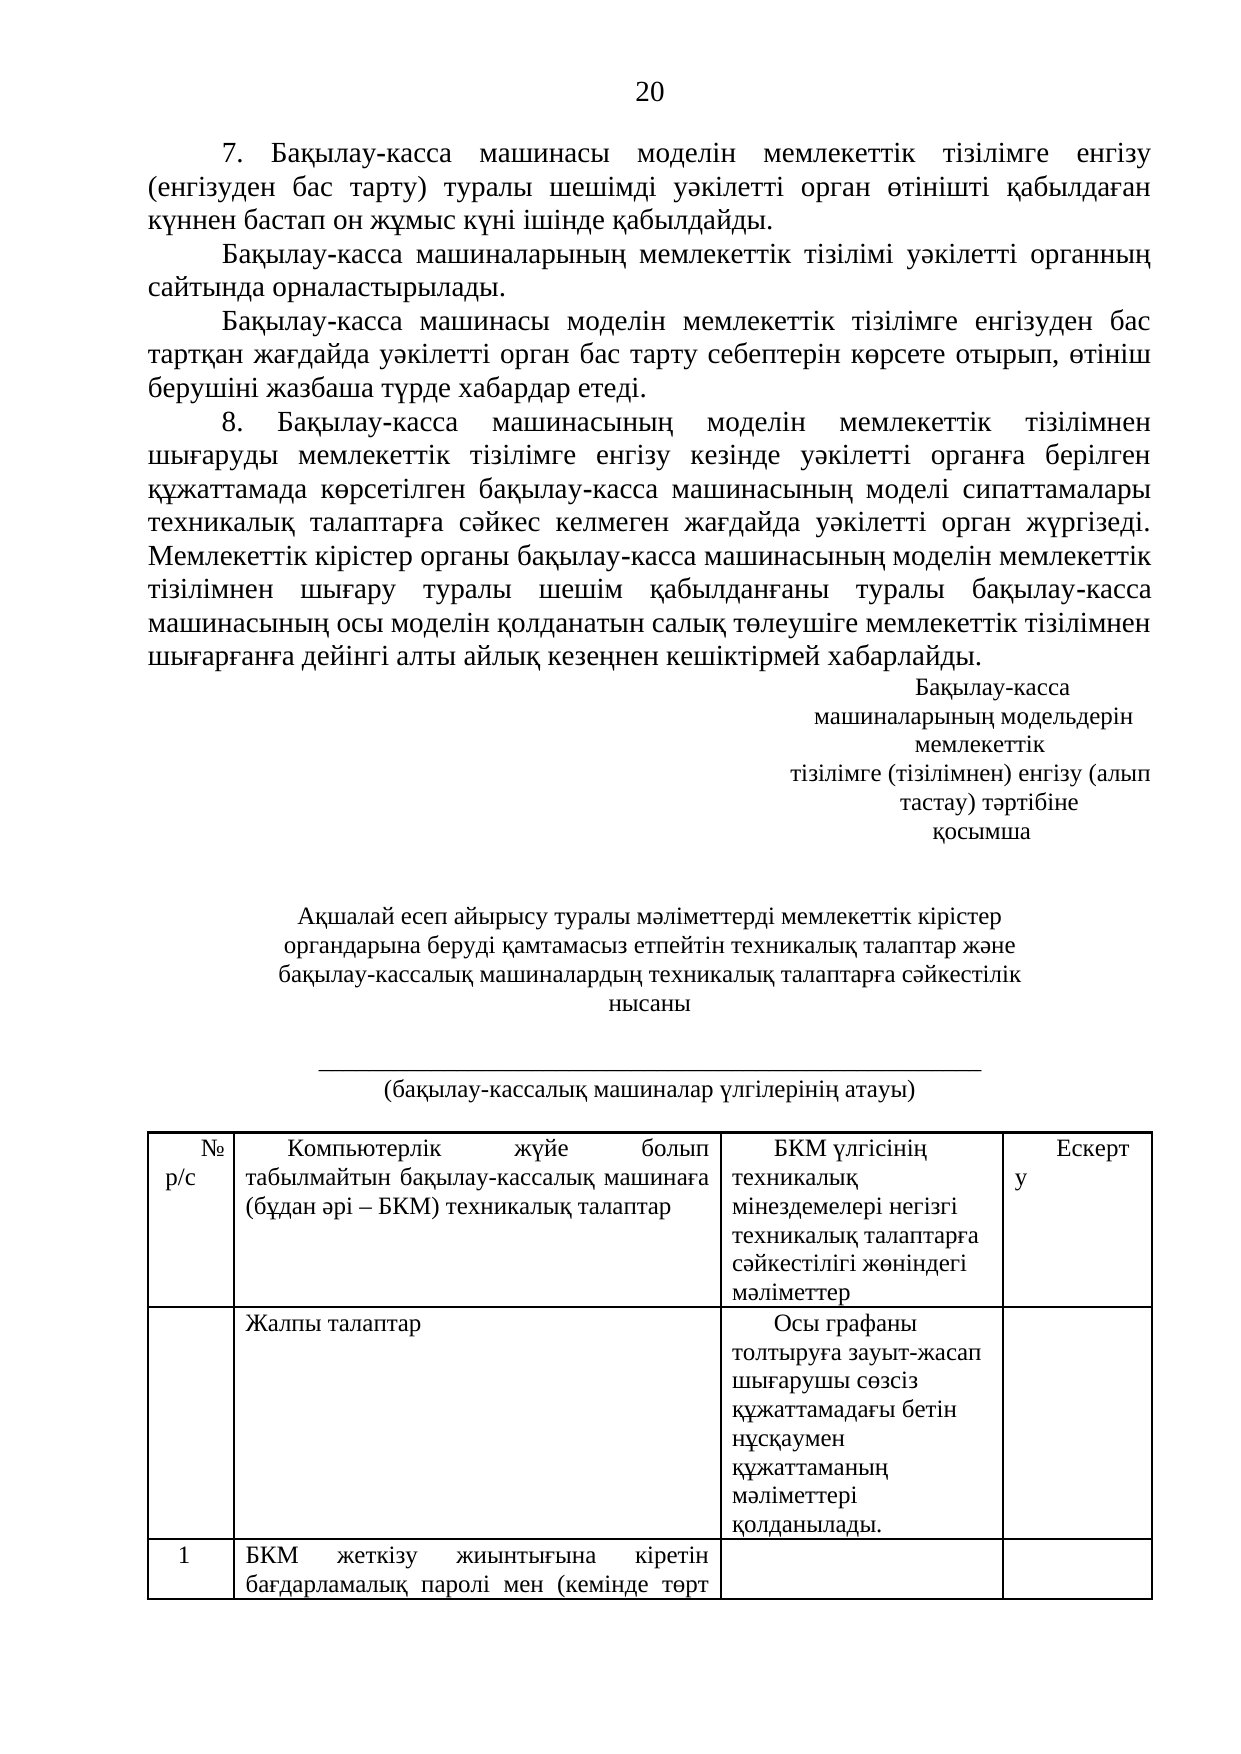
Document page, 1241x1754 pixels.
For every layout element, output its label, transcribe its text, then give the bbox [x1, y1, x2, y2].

text мемлекеттік [148, 729, 1152, 758]
text Бақылау-касса машиналарының мемлекеттік тізілімі уәкілетті органның сайтында орналастырылады. [148, 236, 1152, 303]
table_cell 1 [149, 1540, 233, 1598]
text машиналарының модельдерін [148, 701, 1152, 729]
table_cell [149, 1308, 233, 1538]
table_header Компьютерлік жүйе болып табылмайтын бақылау-кассалық машинаға (бұдан әрі – БКМ) техникалық талаптар [235, 1134, 720, 1306]
table_header № р/с [149, 1134, 233, 1306]
text Бақылау-касса машинасы моделін мемлекеттік тізілімге енгізуден бас тартқан жағдайда уәкілетті орган бас тарту себептерін көрсете отырып, өтініш берушіні жазбаша түрде хабардар етеді. [148, 303, 1152, 404]
table_cell Жалпы талаптар [235, 1308, 720, 1538]
table_header Ескерту [1004, 1134, 1151, 1306]
text Бақылау-касса [148, 672, 1152, 701]
table_cell [1004, 1540, 1151, 1598]
table_header БКМ үлгісінің техникалық мінездемелері негізгі техникалық талаптарға сәйкестілігі жөніндегі мәліметтер [722, 1134, 1002, 1306]
text тастау) тәртібіне [148, 787, 1152, 816]
text (бақылау-кассалық машиналар үлгілерінің атауы) [148, 1074, 1152, 1103]
table_cell [1004, 1308, 1151, 1538]
table_cell [722, 1540, 1002, 1598]
table_cell Осы графаны толтыруға зауыт-жасап шығарушы сөзсіз құжаттамадағы бетін нұсқаумен құжаттаманың мәліметтері қолданылады. [722, 1308, 1002, 1538]
text қосымша [738, 816, 1152, 844]
text 7. Бақылау-касса машинасы моделін мемлекеттік тізілімге енгізу (енгізуден бас тарту) туралы шешімді уәкілетті орган өтінішті қабылдаған күннен бастап он жұмыс күні ішінде қабылдайды. [148, 135, 1152, 236]
text 8. Бақылау-касса машинасының моделін мемлекеттік тізілімнен шығаруды мемлекеттік тізілімге енгізу кезінде уәкілетті органға берілген құжаттамада көрсетілген бақылау-касса машинасының моделі сипаттамалары техникалық талаптарға сәйкес келмеген жағдайда уәкілетті орган жүргізеді. Мемлекеттік кірістер органы бақылау-касса машинасының моделін мемлекеттік тізілімнен шығару туралы шешім қабылданғаны туралы бақылау-касса машинасының осы моделін қолданатын салық төлеушіге мемлекеттік тізілімнен шығарғанға дейінгі алты айлық кезеңнен кешіктірмей хабарлайды. [148, 404, 1152, 672]
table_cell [235, 1540, 720, 1598]
text _____________________________________________________ [148, 1045, 1152, 1074]
text Ақшалай есеп айырысу туралы мәліметтерді мемлекеттік кірістер органдарына беруді қамтамасыз етпейтін техникалық талаптар және бақылау-кассалық машиналардың техникалық талаптарға сәйкестілік нысаны [148, 901, 1152, 1016]
text тізілімге (тізілімнен) енгізу (алып [148, 758, 1152, 787]
